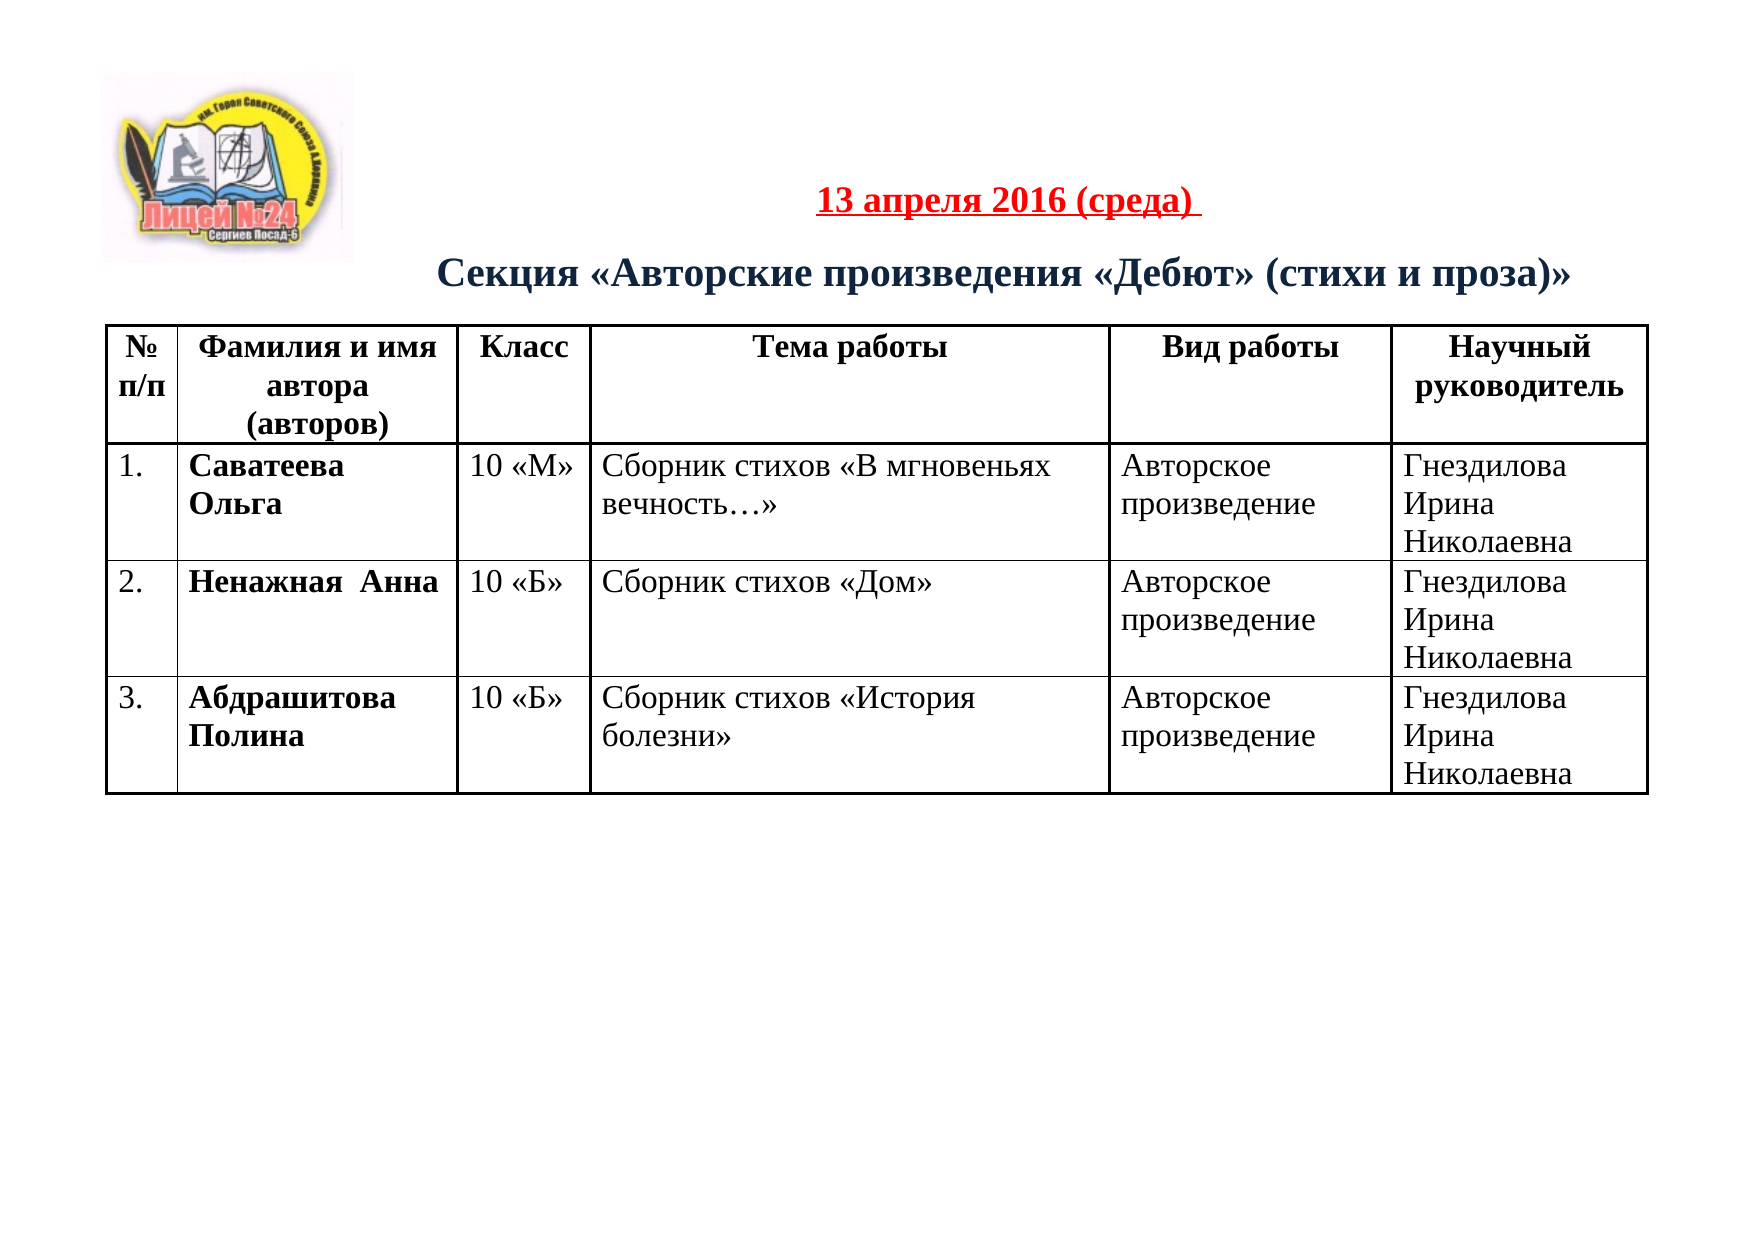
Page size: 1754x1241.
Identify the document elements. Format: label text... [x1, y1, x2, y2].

table_header Фамилия и имя автора (авторов) [178, 327, 456, 442]
table_cell Ненажная Анна [178, 561, 456, 676]
table_cell Сборник стихов «В мгновеньях вечность…» [592, 445, 1108, 560]
table_cell 10 «М» [459, 445, 589, 560]
table_header Научный руководитель [1393, 327, 1646, 442]
table_cell Гнездилова Ирина Николаевна [1393, 677, 1646, 792]
table_cell 1. [108, 445, 177, 560]
table_header Класс [459, 327, 589, 442]
table_cell Сборник стихов «Дом» [592, 561, 1108, 676]
table_cell Авторское произведение [1111, 561, 1390, 676]
table_cell Гнездилова Ирина Николаевна [1393, 445, 1646, 560]
table_cell Гнездилова Ирина Николаевна [1393, 561, 1646, 676]
table_header Тема работы [592, 327, 1108, 442]
table_cell 10 «Б» [459, 677, 589, 792]
table_cell 10 «Б» [459, 561, 589, 676]
table_cell Абдрашитова Полина [178, 677, 456, 792]
table_header № п/п [108, 327, 177, 442]
table_cell Авторское произведение [1111, 677, 1390, 792]
table_cell Авторское произведение [1111, 445, 1390, 560]
text Секция «Авторские произведения «Дебют» (стихи и проза)» [118, 248, 1636, 296]
picture [97, 72, 354, 259]
table_cell 3. [108, 677, 177, 792]
text 13 апреля 2016 (среда) [354, 177, 1636, 220]
table_header Вид работы [1111, 327, 1390, 442]
table_cell Сборник стихов «История болезни» [592, 677, 1108, 792]
table_cell Саватеева Ольга [178, 445, 456, 560]
table_cell 2. [108, 561, 177, 676]
